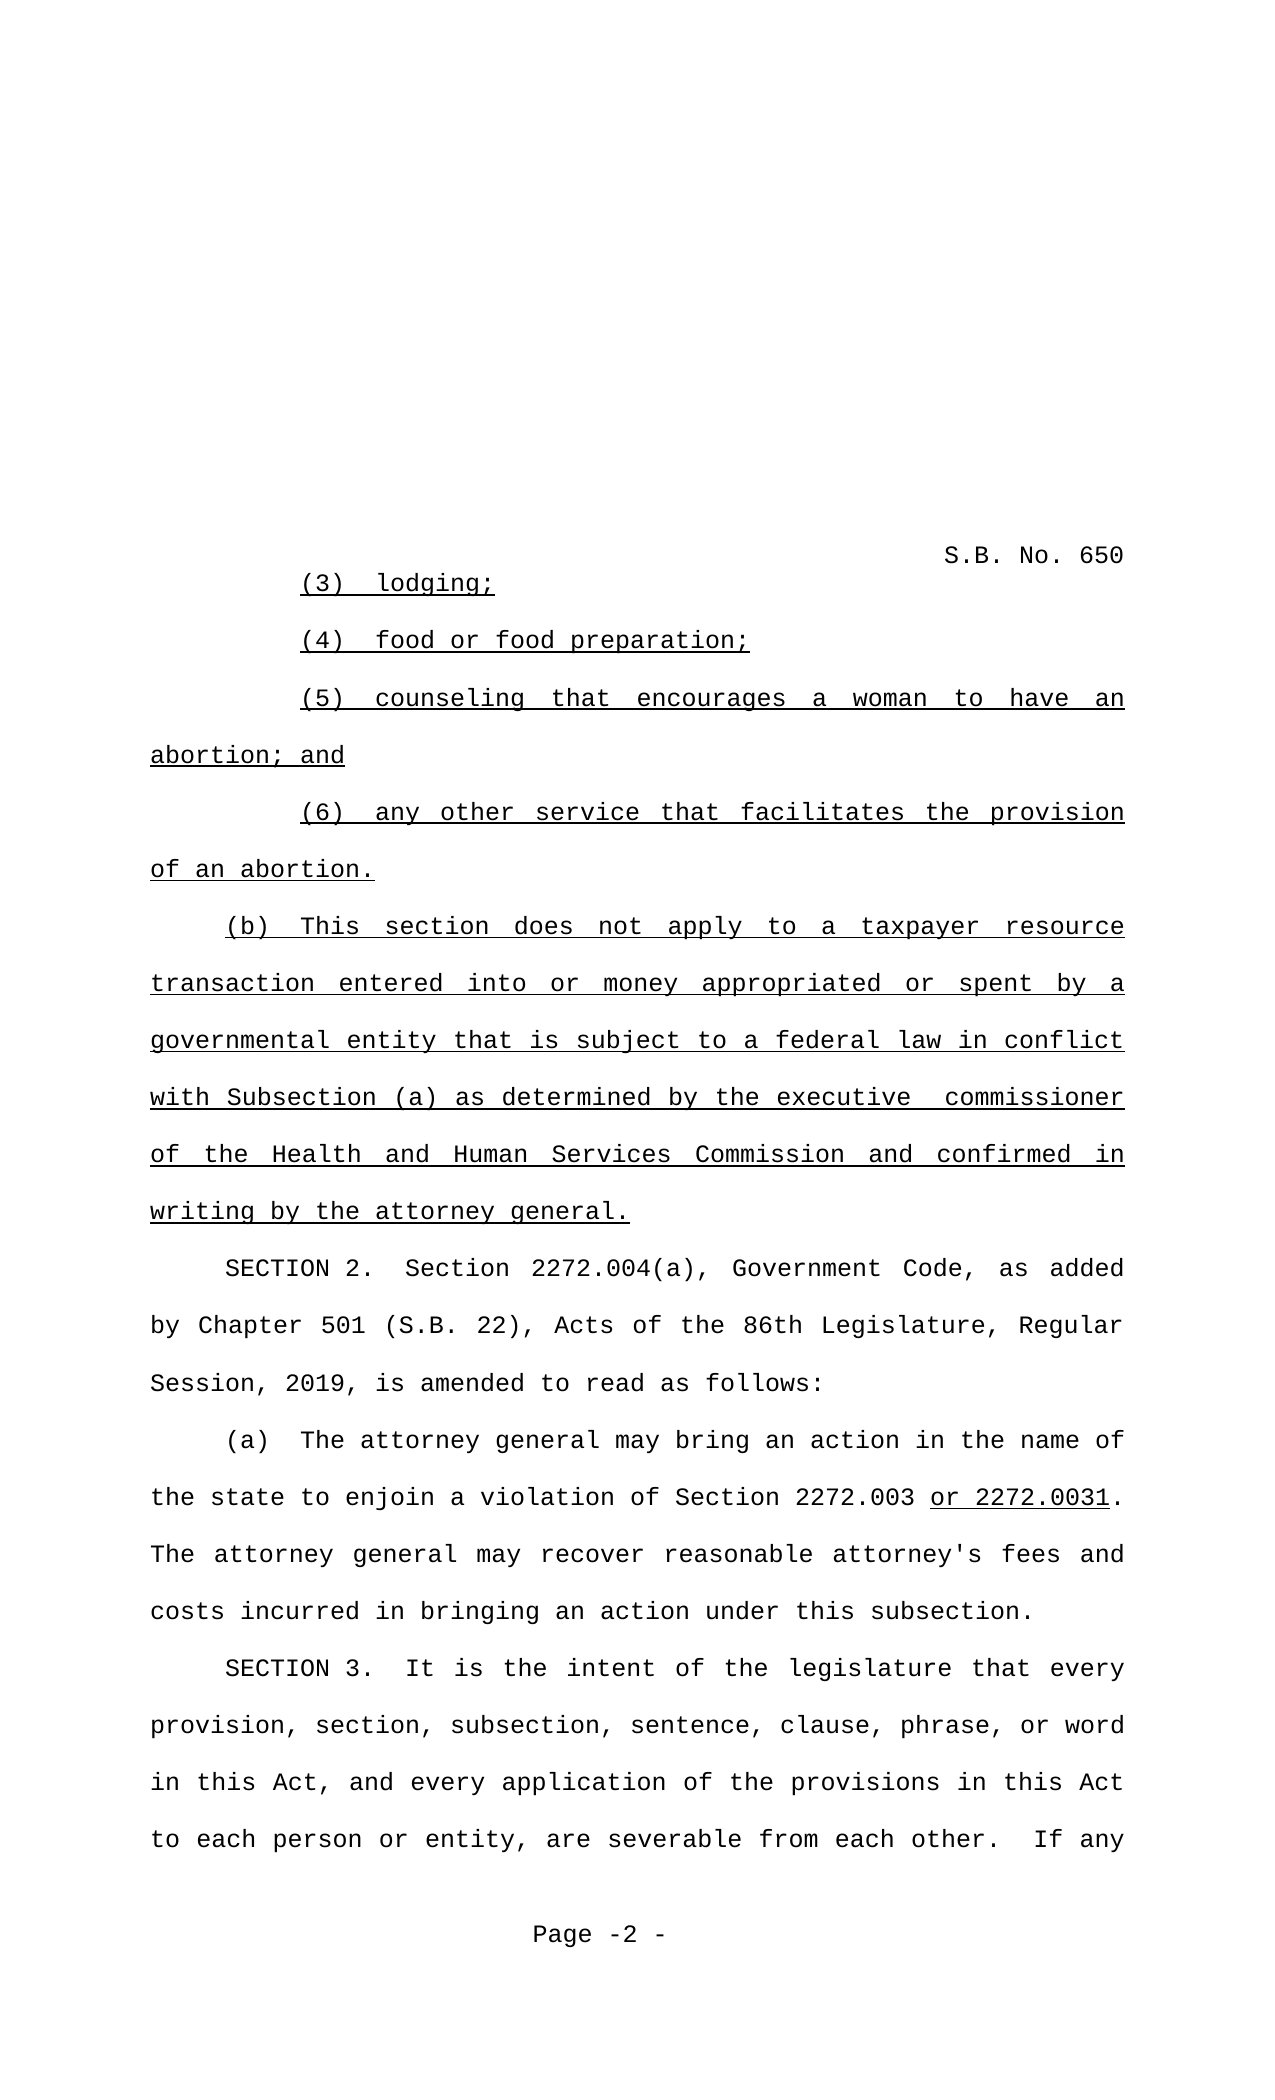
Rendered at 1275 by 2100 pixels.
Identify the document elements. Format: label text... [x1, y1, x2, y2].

text (3) lodging; [150, 571, 1125, 599]
text (b) This section does not apply to a taxpayer resource transaction entered into or money appropriated or spent by a governmental entity that is subject to a federal law in conflict with Subsection (a) as determined by the executive commissioner of the Health and Human Services Commission and confirmed in writing by the attorney general. [150, 913, 1125, 994]
text (b) This section does not apply to a taxpayer resource transaction entered into or money appropriated or spent by a governmental entity that is subject to a federal law in conflict with Subsection (a) as determined by the executive commissioner of the Health and Human Services Commission and confirmed in writing by the attorney general. [150, 1110, 1125, 1165]
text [150, 1655, 1125, 1855]
text (4) food or food preparation; [150, 628, 1125, 656]
text (6) any other service that facilitates the provision of an abortion. [150, 799, 1125, 885]
text (a) The attorney general may bring an action in the name of the state to enjoin a violation of Section 2272.003 or 2272.0031. The attorney general may recover reasonable attorney's fees and costs incurred in bringing an action under this subsection. [150, 1427, 1125, 1627]
text (b) This section does not apply to a taxpayer resource transaction entered into or money appropriated or spent by a governmental entity that is subject to a federal law in conflict with Subsection (a) as determined by the executive commissioner of the Health and Human Services Commission and confirmed in writing by the attorney general. [150, 1167, 1125, 1227]
text (b) This section does not apply to a taxpayer resource transaction entered into or money appropriated or spent by a governmental entity that is subject to a federal law in conflict with Subsection (a) as determined by the executive commissioner of the Health and Human Services Commission and confirmed in writing by the attorney general. [150, 995, 1125, 1051]
text (5) counseling that encourages a woman to have an abortion; and [150, 685, 1125, 771]
text SECTION 2. Section 2272.004(a), Government Code, as added by Chapter 501 (S.B. 22), Acts of the 86th Legislature, Regular Session, 2019, is amended to read as follows: [150, 1256, 1125, 1398]
text (b) This section does not apply to a taxpayer resource transaction entered into or money appropriated or spent by a governmental entity that is subject to a federal law in conflict with Subsection (a) as determined by the executive commissioner of the Health and Human Services Commission and confirmed in writing by the attorney general. [150, 1052, 1125, 1108]
